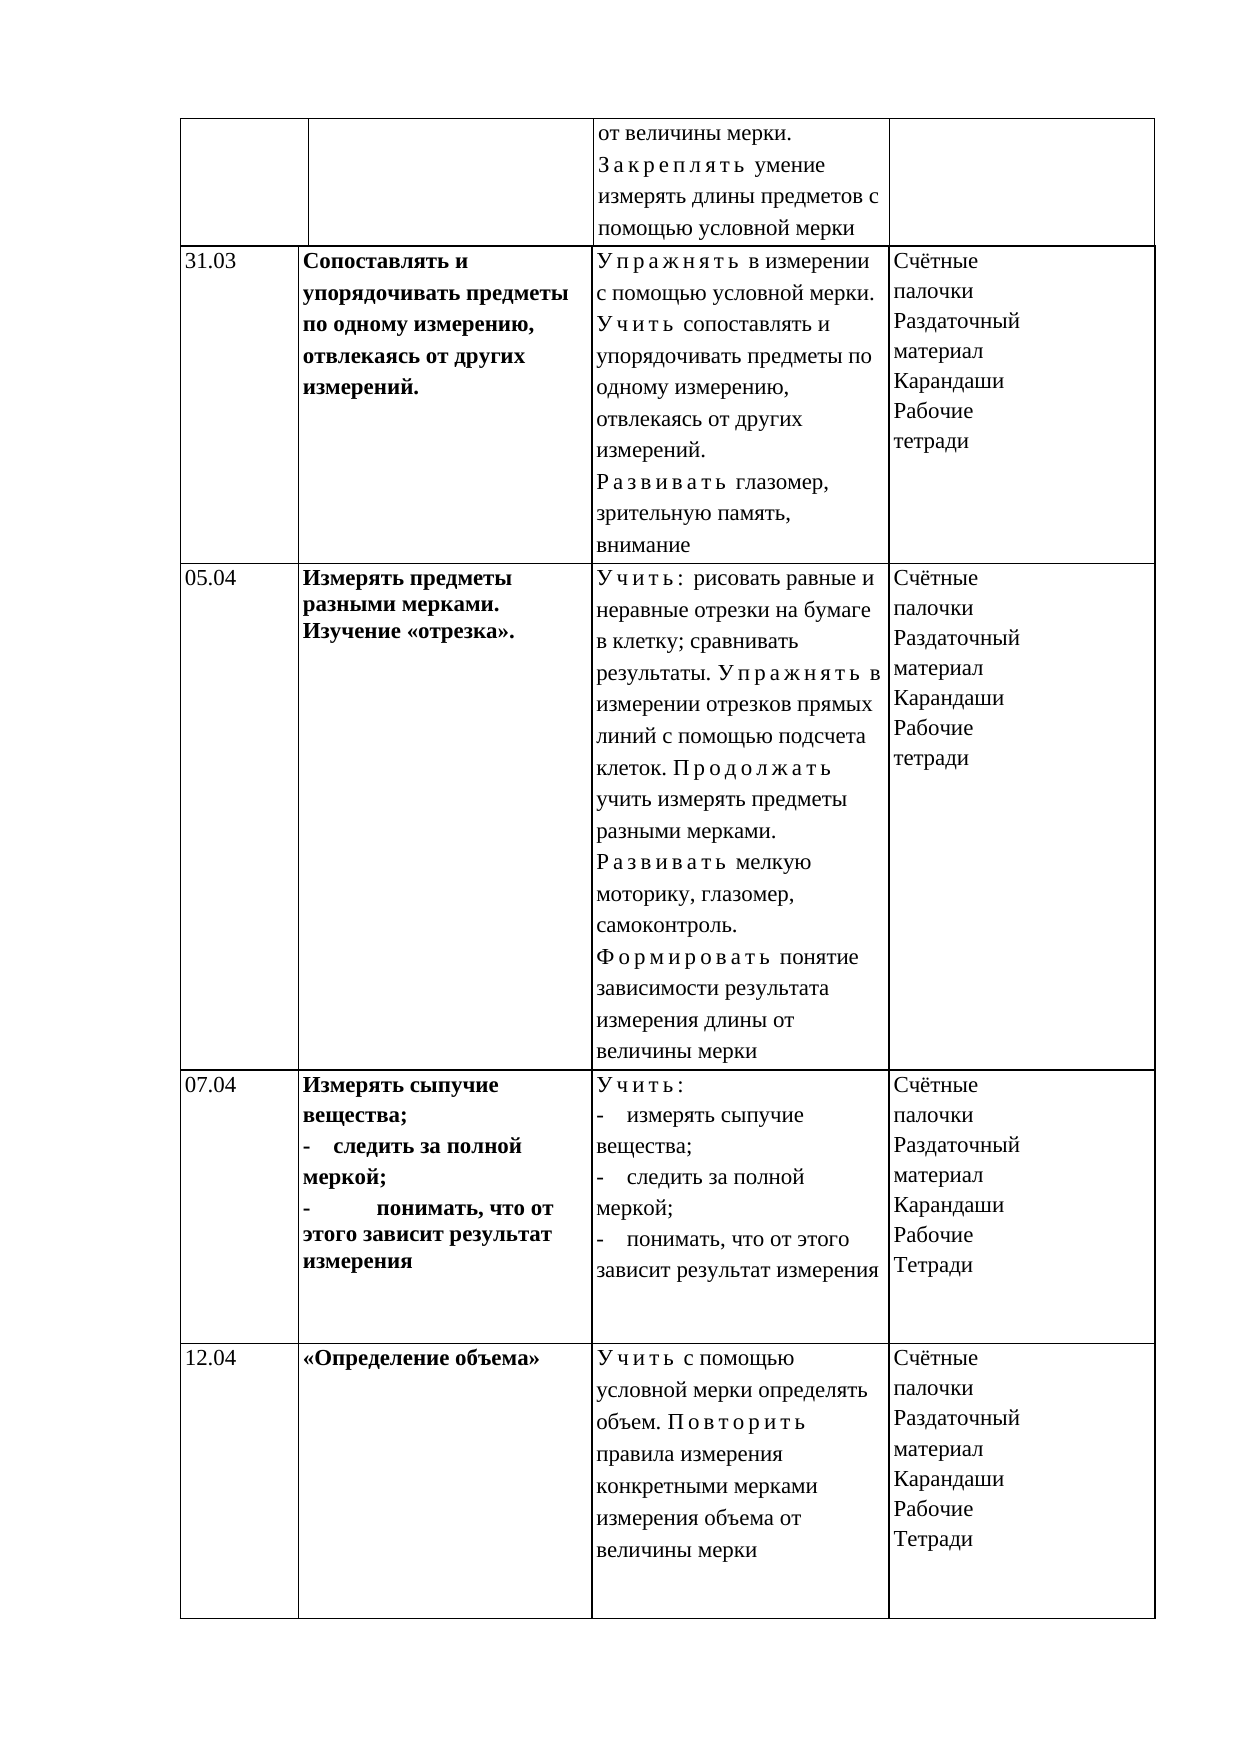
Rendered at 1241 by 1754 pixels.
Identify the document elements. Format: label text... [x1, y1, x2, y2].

table_cell [309, 119, 593, 245]
table_cell от величины мерки. Закреплять умение измерять длины предметов с помощью условной мерки [594, 119, 889, 245]
table_cell [890, 119, 1154, 245]
table_cell 05.04 [181, 564, 298, 1069]
table_cell «Определение объема» [299, 1344, 591, 1617]
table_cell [890, 247, 1154, 563]
table_cell Сопоставлять и упорядочивать предметы по одному измерению, отвлекаясь от других измерений. [299, 247, 591, 563]
table_cell Счётные палочки Раздаточный материал Карандаши Рабочие Тетради [890, 1071, 1154, 1342]
table_cell 07.04 [181, 1071, 298, 1342]
table_cell Учить с помощью условной мерки определять объем. Повторить правила измерения конкретными мерками измерения объема от величины мерки [593, 1344, 888, 1617]
table_cell [181, 119, 298, 245]
table_cell Измерять сыпучие вещества; - следить за полной меркой; - понимать, что от этого зависит результат измерения [299, 1071, 591, 1342]
table_cell Измерять предметы разными мерками. Изучение «отрезка». [299, 564, 591, 1069]
table_cell 12.04 [181, 1344, 298, 1617]
table_cell Учить: - измерять сыпучие вещества; - следить за полной меркой; - понимать, что от этого зависит результат измерения [593, 1071, 888, 1342]
table_cell Упражнять в измерении с помощью условной мерки. Учить сопоставлять и упорядочивать предметы по одному измерению, отвлекаясь от других измерений. Развивать глазомер, зрительную память, внимание [593, 247, 888, 563]
table_cell Учить: рисовать равные и неравные отрезки на бумаге в клетку; сравнивать результаты. Упражнять в измерении отрезков прямых линий с помощью подсчета клеток. Продолжать учить измерять предметы разными мерками. Развивать мелкую моторику, глазомер, самоконтроль. Формировать понятие зависимости результата измерения длины от величины мерки [593, 564, 888, 1069]
table_cell 31.03 [181, 247, 298, 563]
table_cell Счётные палочки Раздаточный материал Карандаши Рабочие Тетради [890, 1344, 1154, 1617]
table_cell Счётные палочки Раздаточный материал Карандаши Рабочие тетради [890, 564, 1154, 1069]
table_cell [299, 119, 308, 245]
